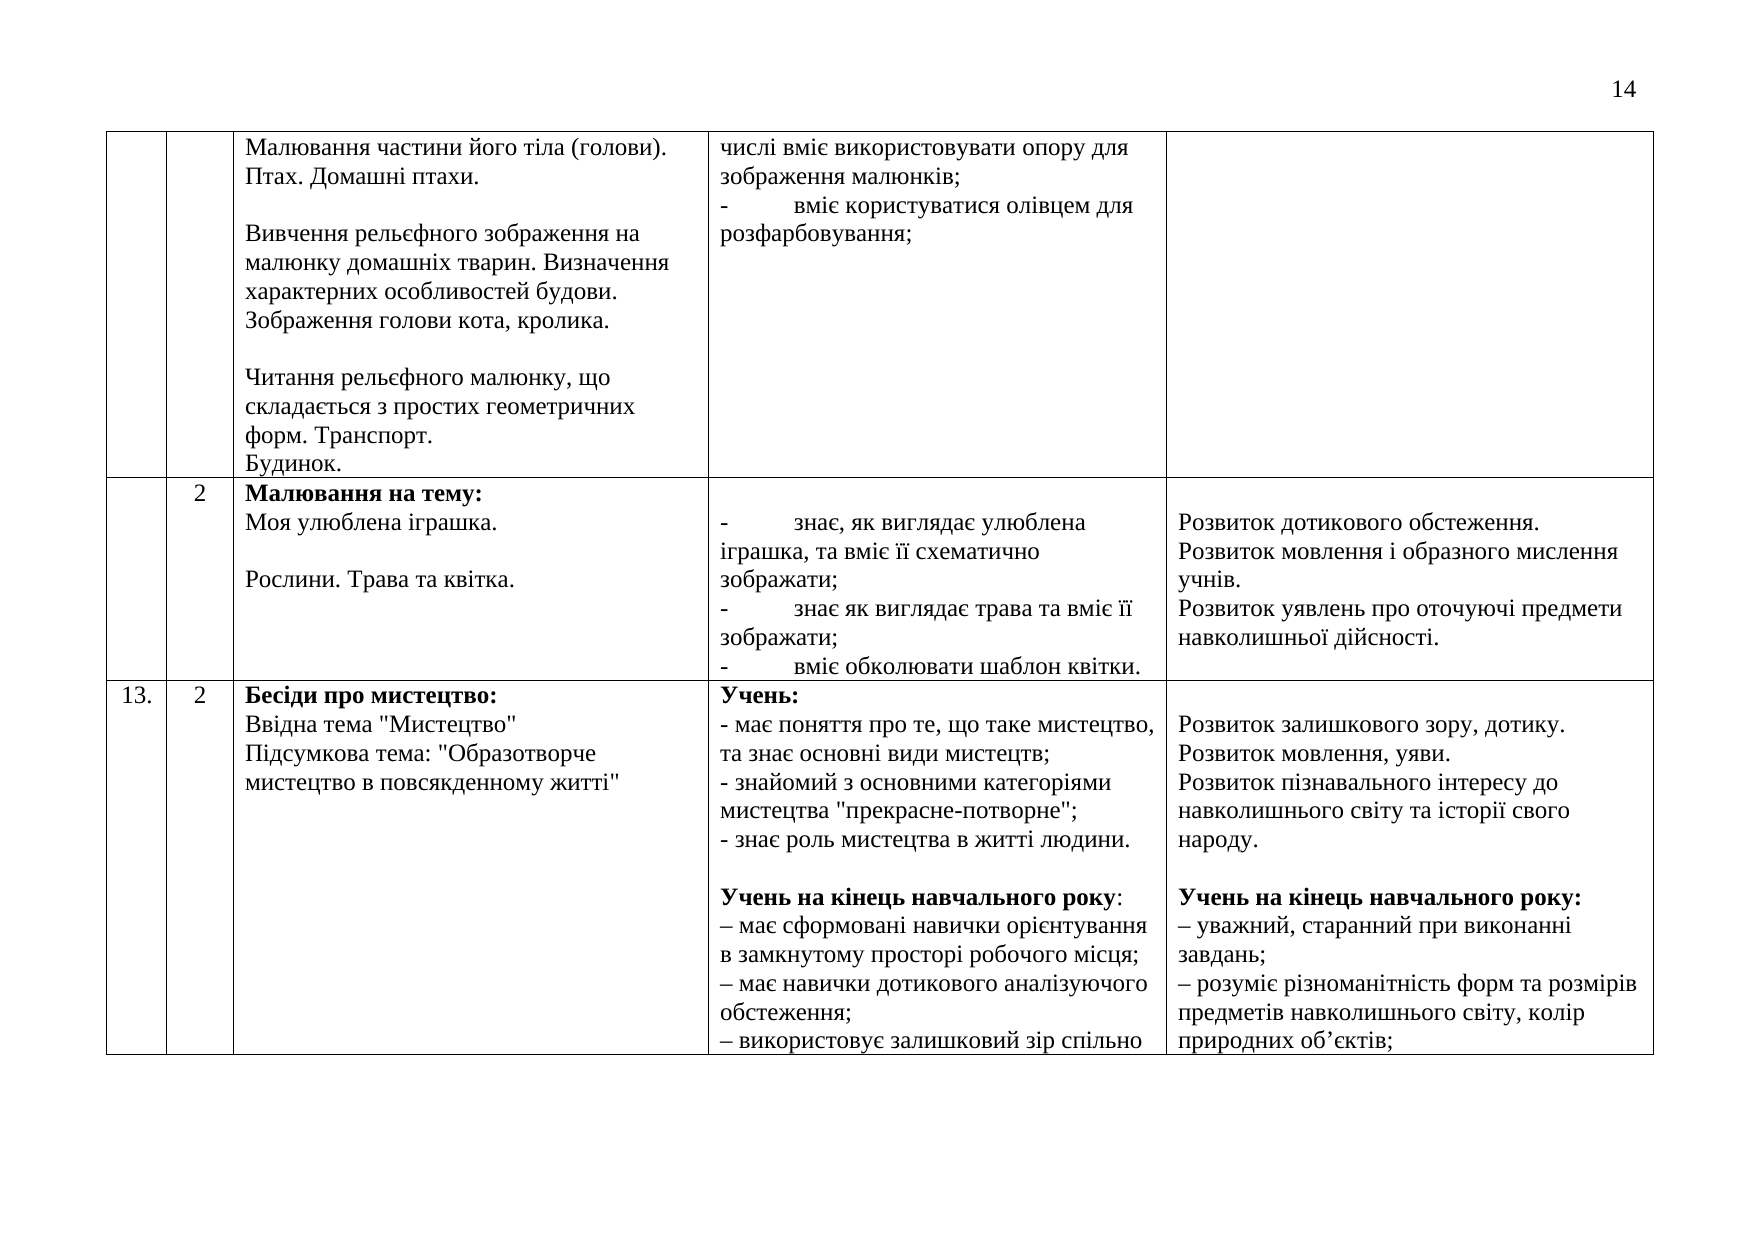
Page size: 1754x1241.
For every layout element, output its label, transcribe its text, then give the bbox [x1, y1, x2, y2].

table_cell 2 [167, 478, 233, 679]
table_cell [1167, 681, 1653, 1054]
table_cell Розвиток дотикового обстеження. Розвиток мовлення і образного мислення учнів. Розвиток уявлень про оточуючі предмети навколишньої дійсності. [1167, 478, 1653, 679]
table_cell 14 [167, 132, 233, 477]
table_cell 13. [107, 681, 166, 1054]
table_cell знає, як виглядає улюблена іграшка, та вміє її схематично зображати; знає як виглядає трава та вміє її зображати; вміє обколювати шаблон квітки. [709, 478, 1166, 679]
table_cell [107, 478, 166, 679]
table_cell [709, 132, 1166, 477]
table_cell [234, 132, 708, 477]
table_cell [234, 681, 708, 1054]
table_cell 2 [167, 681, 233, 1054]
table_cell [107, 132, 166, 477]
table_cell Малювання на тему: Моя улюблена іграшка. Рослини. Трава та квітка. [234, 478, 708, 679]
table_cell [1167, 132, 1653, 477]
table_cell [709, 681, 1166, 1054]
